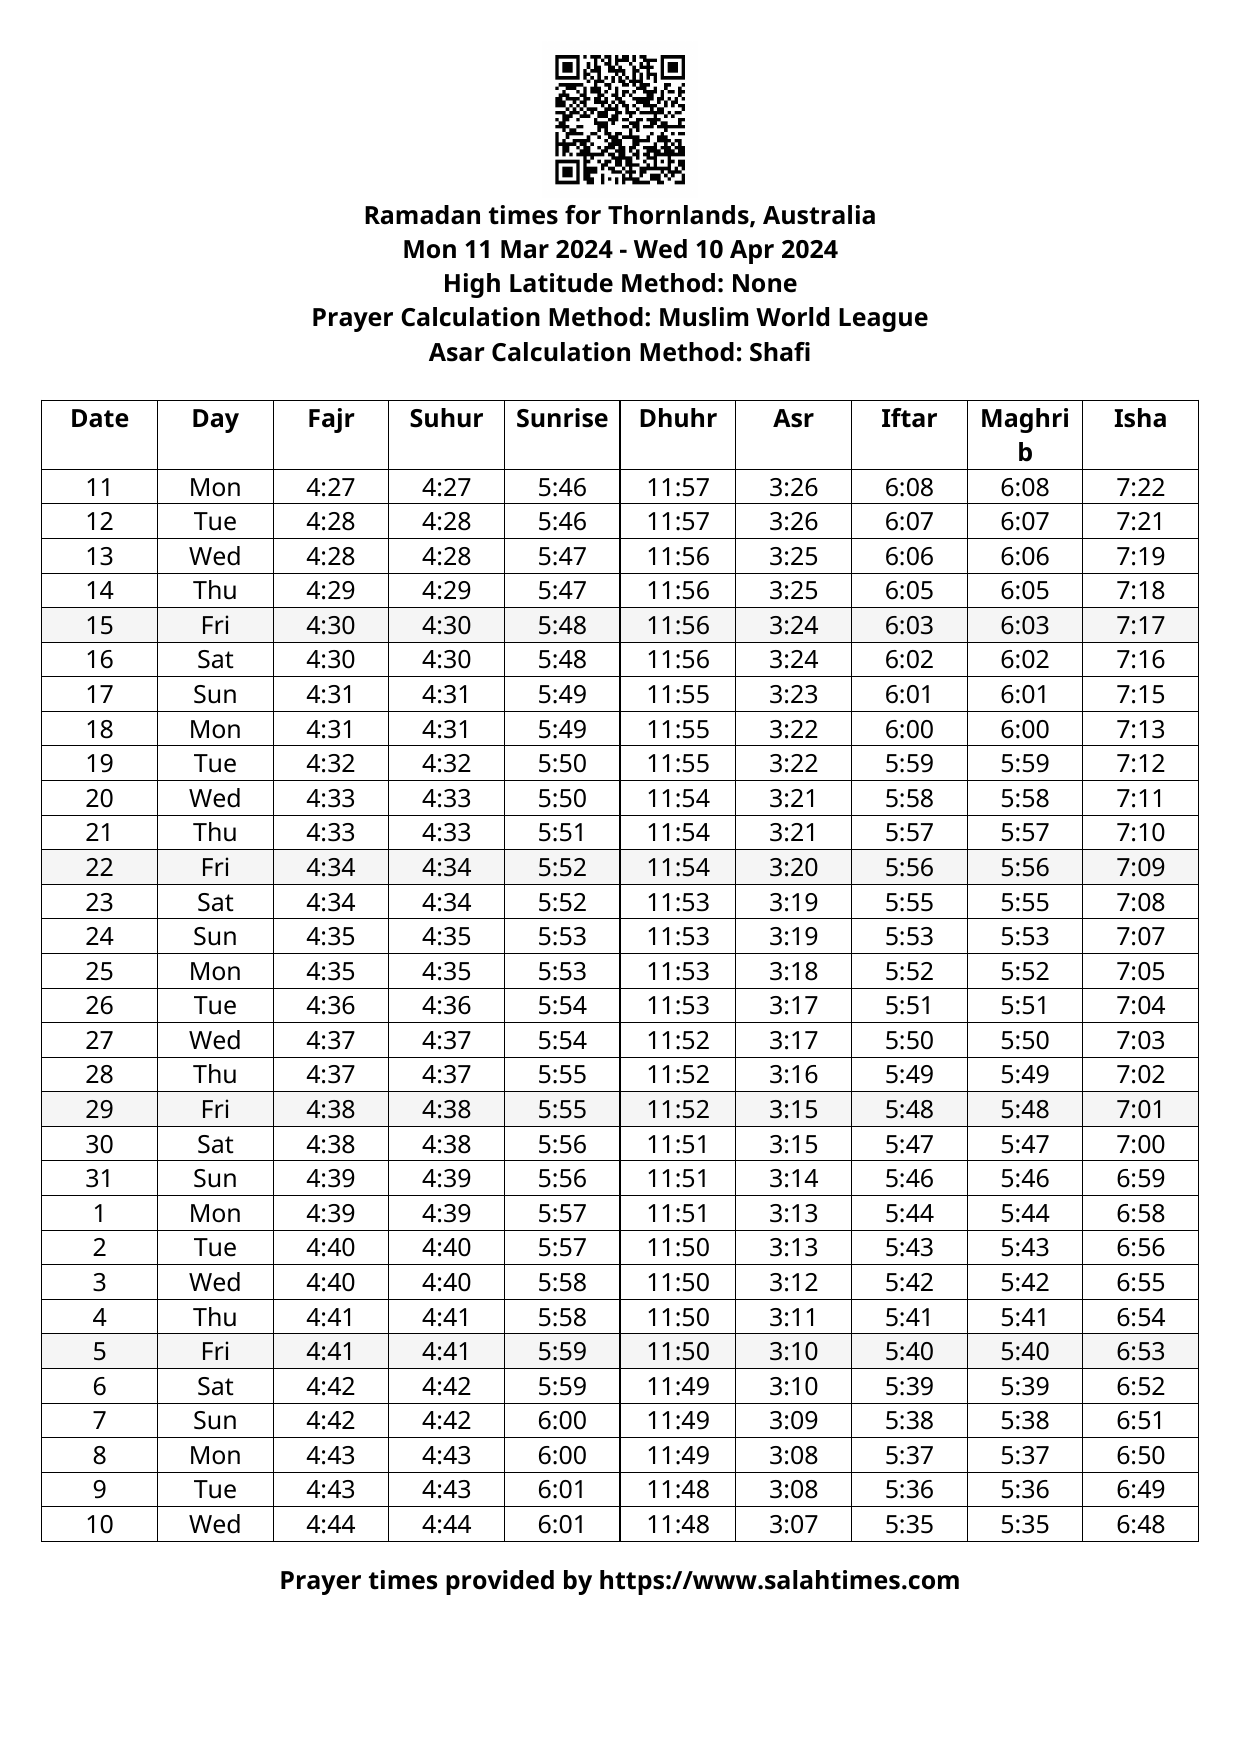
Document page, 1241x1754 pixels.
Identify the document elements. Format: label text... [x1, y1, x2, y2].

table_cell 4:28 [389, 539, 504, 572]
table_cell 3:15 [736, 1127, 851, 1160]
table_cell 3:10 [736, 1369, 851, 1402]
table_cell Thu [158, 574, 273, 607]
table_cell 5:52 [968, 954, 1082, 987]
table_cell 7:19 [1083, 539, 1198, 572]
table_cell 3:19 [736, 919, 851, 953]
table_cell 4:33 [389, 816, 504, 849]
table_cell 5:57 [852, 816, 967, 849]
text Prayer times provided by https://www.salahtimes.com [42, 1563, 1198, 1597]
table_cell Thu [158, 1300, 273, 1333]
table_cell 4:30 [389, 608, 504, 642]
table_cell 11:52 [621, 1092, 735, 1126]
table_cell 3:13 [736, 1196, 851, 1229]
table_cell 7:16 [1083, 643, 1198, 676]
table_cell Sun [158, 1161, 273, 1195]
table_cell 5:42 [968, 1265, 1082, 1299]
table_cell 5:57 [505, 1231, 619, 1264]
table_cell 7:09 [1083, 850, 1198, 884]
table_cell 5:54 [505, 989, 619, 1022]
table_cell 5:49 [505, 677, 619, 711]
table_cell 6:05 [852, 574, 967, 607]
table_cell 20 [42, 781, 157, 814]
table_cell 3:21 [736, 816, 851, 849]
table_cell 7:15 [1083, 677, 1198, 711]
table_cell 11:50 [621, 1300, 735, 1333]
table_cell 11:54 [621, 781, 735, 814]
table_cell 4:41 [389, 1300, 504, 1333]
table_cell 4:37 [274, 1023, 388, 1057]
table_cell 4:40 [389, 1265, 504, 1299]
text Ramadan times for Thornlands, Australia [42, 198, 1198, 232]
table_cell 11:50 [621, 1231, 735, 1264]
table_cell Tue [158, 504, 273, 538]
table_cell 6:02 [968, 643, 1082, 676]
table_cell 4:32 [274, 746, 388, 780]
table_cell 11:51 [621, 1196, 735, 1229]
table_cell 6:51 [1083, 1404, 1198, 1437]
table_cell 7:02 [1083, 1058, 1198, 1091]
table_cell 5:55 [505, 1092, 619, 1126]
table_cell 3:15 [736, 1092, 851, 1126]
table_cell 5:47 [968, 1127, 1082, 1160]
table_cell 5:53 [968, 919, 1082, 953]
table_cell 4:41 [274, 1334, 388, 1368]
table_cell 5:52 [852, 954, 967, 987]
table_cell Fri [158, 608, 273, 642]
table_cell 5:50 [505, 746, 619, 780]
table_cell 6:56 [1083, 1231, 1198, 1264]
table_cell 5:51 [968, 989, 1082, 1022]
table_cell 7:17 [1083, 608, 1198, 642]
table_cell 5:41 [968, 1300, 1082, 1333]
table_cell 5 [42, 1334, 157, 1368]
table_cell 4:31 [389, 677, 504, 711]
table_cell 5:57 [505, 1196, 619, 1229]
table_cell 4:42 [389, 1404, 504, 1437]
table_cell Sat [158, 1369, 273, 1402]
table_cell Tue [158, 1473, 273, 1506]
table_cell 5:48 [968, 1092, 1082, 1126]
text Asar Calculation Method: Shafi [42, 334, 1198, 368]
table_cell Fri [158, 1334, 273, 1368]
table_cell Sat [158, 1127, 273, 1160]
table_cell 4:37 [274, 1058, 388, 1091]
table_cell 3:08 [736, 1438, 851, 1472]
table_cell 3:21 [736, 781, 851, 814]
table_cell Thu [158, 1058, 273, 1091]
table_cell 5:58 [505, 1265, 619, 1299]
table_cell 5:44 [968, 1196, 1082, 1229]
table_cell 6:00 [852, 712, 967, 745]
table_cell 6:05 [968, 574, 1082, 607]
table_cell 6:07 [852, 504, 967, 538]
table_cell 6:00 [505, 1438, 619, 1472]
table_cell 30 [42, 1127, 157, 1160]
table_cell 4:39 [274, 1161, 388, 1195]
table_cell 4:29 [389, 574, 504, 607]
table_cell 11:49 [621, 1438, 735, 1472]
table_cell 6:08 [968, 470, 1082, 503]
table_cell 7:22 [1083, 470, 1198, 503]
table_cell Wed [158, 781, 273, 814]
table_cell 7:04 [1083, 989, 1198, 1022]
table_cell 1 [42, 1196, 157, 1229]
table_cell 5:44 [852, 1196, 967, 1229]
table_cell 4:41 [274, 1300, 388, 1333]
table_cell 5:50 [852, 1023, 967, 1057]
table_cell 5:53 [505, 954, 619, 987]
table_cell 5:52 [505, 850, 619, 884]
table_cell 6:58 [1083, 1196, 1198, 1229]
table_cell 11:55 [621, 746, 735, 780]
table_cell Tue [158, 746, 273, 780]
table_cell 24 [42, 919, 157, 953]
table_cell 5:55 [505, 1058, 619, 1091]
table_cell 3:22 [736, 746, 851, 780]
table_cell 6:53 [1083, 1334, 1198, 1368]
table_cell 5:55 [968, 885, 1082, 918]
table_cell 5:58 [852, 781, 967, 814]
table_cell 5:36 [852, 1473, 967, 1506]
table_cell 4:42 [274, 1404, 388, 1437]
table_cell 5:49 [852, 1058, 967, 1091]
table_cell 5:43 [968, 1231, 1082, 1264]
table_cell 3:10 [736, 1334, 851, 1368]
table_cell 5:54 [505, 1023, 619, 1057]
table_cell 17 [42, 677, 157, 711]
table_cell 6:01 [505, 1473, 619, 1506]
table_cell 11:52 [621, 1023, 735, 1057]
table_cell 5:38 [968, 1404, 1082, 1437]
table_cell 7:10 [1083, 816, 1198, 849]
table_cell 4:31 [274, 677, 388, 711]
table_cell 3:18 [736, 954, 851, 987]
table_cell 11:49 [621, 1369, 735, 1402]
table_cell 29 [42, 1092, 157, 1126]
table_cell Fri [158, 850, 273, 884]
table_cell 7:13 [1083, 712, 1198, 745]
table_cell 6:03 [968, 608, 1082, 642]
table_cell 3:26 [736, 470, 851, 503]
table_cell 4:33 [274, 781, 388, 814]
table_header Dhuhr [621, 401, 735, 469]
table_cell 4:35 [274, 919, 388, 953]
table_cell 13 [42, 539, 157, 572]
table_cell 11:57 [621, 470, 735, 503]
table_cell 23 [42, 885, 157, 918]
table_header Date [42, 401, 157, 469]
table_cell Mon [158, 470, 273, 503]
table_cell 5:55 [852, 885, 967, 918]
table_cell 4:35 [274, 954, 388, 987]
table_cell 5:51 [505, 816, 619, 849]
table_cell 4:30 [274, 643, 388, 676]
table_cell 5:37 [852, 1438, 967, 1472]
table_cell 4:33 [389, 781, 504, 814]
table_cell 5:40 [852, 1334, 967, 1368]
table_cell 11:51 [621, 1161, 735, 1195]
table_cell 5:49 [505, 712, 619, 745]
table_cell 11:52 [621, 1058, 735, 1091]
table_cell 4:44 [274, 1507, 388, 1541]
table_cell 5:47 [852, 1127, 967, 1160]
table_cell 4:33 [274, 816, 388, 849]
table_cell 3:25 [736, 539, 851, 572]
table_cell 3:25 [736, 574, 851, 607]
table_cell 19 [42, 746, 157, 780]
table_cell 11:56 [621, 608, 735, 642]
table_cell 3:24 [736, 643, 851, 676]
table_cell 7:08 [1083, 885, 1198, 918]
table_cell 31 [42, 1161, 157, 1195]
table_cell 4 [42, 1300, 157, 1333]
table_cell 4:43 [274, 1438, 388, 1472]
table_cell 4:34 [274, 885, 388, 918]
table_cell 11:55 [621, 712, 735, 745]
table_cell 5:43 [852, 1231, 967, 1264]
table_cell 5:56 [505, 1161, 619, 1195]
text Mon 11 Mar 2024 - Wed 10 Apr 2024 [42, 232, 1198, 266]
table_cell 5:46 [852, 1161, 967, 1195]
table_cell 6:52 [1083, 1369, 1198, 1402]
table_cell 11:54 [621, 850, 735, 884]
table_cell 28 [42, 1058, 157, 1091]
table_cell 5:46 [505, 470, 619, 503]
table_header Iftar [852, 401, 967, 469]
table_cell 11:53 [621, 989, 735, 1022]
table_cell 5:56 [968, 850, 1082, 884]
table_cell 4:40 [274, 1231, 388, 1264]
table_cell 5:49 [968, 1058, 1082, 1091]
table_cell 11:56 [621, 574, 735, 607]
table_cell 4:40 [389, 1231, 504, 1264]
table_cell 5:39 [968, 1369, 1082, 1402]
table_cell 3:11 [736, 1300, 851, 1333]
table_cell Wed [158, 1265, 273, 1299]
table_cell 11:51 [621, 1127, 735, 1160]
table_cell Mon [158, 954, 273, 987]
table_cell 5:39 [852, 1369, 967, 1402]
table_cell 3 [42, 1265, 157, 1299]
table_cell 5:35 [852, 1507, 967, 1541]
table_cell Sun [158, 677, 273, 711]
table_cell 5:36 [968, 1473, 1082, 1506]
table_cell 22 [42, 850, 157, 884]
table_cell 9 [42, 1473, 157, 1506]
table_cell 6:50 [1083, 1438, 1198, 1472]
table_cell 5:48 [852, 1092, 967, 1126]
table_cell 4:38 [389, 1127, 504, 1160]
table_cell 4:30 [389, 643, 504, 676]
table_cell 4:42 [274, 1369, 388, 1402]
table_cell 2 [42, 1231, 157, 1264]
table_cell 4:29 [274, 574, 388, 607]
table_cell 11 [42, 470, 157, 503]
table_header Sunrise [505, 401, 619, 469]
table_cell 3:17 [736, 1023, 851, 1057]
table_cell 11:57 [621, 504, 735, 538]
table_cell 3:16 [736, 1058, 851, 1091]
table_cell 7:05 [1083, 954, 1198, 987]
table_cell 11:53 [621, 885, 735, 918]
table_cell 3:12 [736, 1265, 851, 1299]
table_cell Wed [158, 1507, 273, 1541]
table_cell 14 [42, 574, 157, 607]
table_cell 6:01 [852, 677, 967, 711]
table_cell 5:59 [505, 1369, 619, 1402]
table_cell 6:06 [968, 539, 1082, 572]
table_cell 6:55 [1083, 1265, 1198, 1299]
table_cell Wed [158, 539, 273, 572]
table_cell 11:50 [621, 1265, 735, 1299]
table_cell 7:03 [1083, 1023, 1198, 1057]
table_cell 4:32 [389, 746, 504, 780]
table_cell 4:31 [389, 712, 504, 745]
table_cell 7:01 [1083, 1092, 1198, 1126]
table_cell 16 [42, 643, 157, 676]
table_cell 4:28 [389, 504, 504, 538]
table_cell 11:48 [621, 1473, 735, 1506]
table_cell 5:51 [852, 989, 967, 1022]
table_header Suhur [389, 401, 504, 469]
table_cell 6:00 [968, 712, 1082, 745]
table_cell 11:54 [621, 816, 735, 849]
table_cell 4:34 [389, 885, 504, 918]
table_cell 4:35 [389, 919, 504, 953]
table_cell 4:31 [274, 712, 388, 745]
table_cell 5:50 [968, 1023, 1082, 1057]
table_cell 3:09 [736, 1404, 851, 1437]
table_cell 5:46 [968, 1161, 1082, 1195]
table_cell 4:36 [389, 989, 504, 1022]
table_cell 5:38 [852, 1404, 967, 1437]
table_cell 4:39 [389, 1196, 504, 1229]
table_cell 5:47 [505, 539, 619, 572]
table_cell Mon [158, 1196, 273, 1229]
table_cell 5:59 [968, 746, 1082, 780]
table_cell 27 [42, 1023, 157, 1057]
table_cell 5:57 [968, 816, 1082, 849]
table_cell 6 [42, 1369, 157, 1402]
table_cell 26 [42, 989, 157, 1022]
table_cell 6:07 [968, 504, 1082, 538]
table_cell Sat [158, 643, 273, 676]
table_cell 3:13 [736, 1231, 851, 1264]
table_cell 5:48 [505, 643, 619, 676]
table_cell 6:00 [505, 1404, 619, 1437]
table_cell 4:30 [274, 608, 388, 642]
table_cell 11:53 [621, 919, 735, 953]
table_cell 3:20 [736, 850, 851, 884]
table_cell 4:28 [274, 539, 388, 572]
table_cell 4:37 [389, 1023, 504, 1057]
table_cell Sun [158, 919, 273, 953]
table_cell 25 [42, 954, 157, 987]
table_cell 4:38 [274, 1092, 388, 1126]
table_cell 6:03 [852, 608, 967, 642]
table_cell 4:43 [389, 1438, 504, 1472]
table_cell 5:50 [505, 781, 619, 814]
table_cell 3:19 [736, 885, 851, 918]
table_cell 5:56 [505, 1127, 619, 1160]
table_cell 3:17 [736, 989, 851, 1022]
text High Latitude Method: None [42, 266, 1198, 300]
table_cell 4:42 [389, 1369, 504, 1402]
table_cell 4:35 [389, 954, 504, 987]
table_cell Sun [158, 1404, 273, 1437]
table_cell 11:48 [621, 1507, 735, 1541]
table_cell 4:44 [389, 1507, 504, 1541]
picture [542, 41, 699, 198]
table_cell Mon [158, 712, 273, 745]
table_cell 4:27 [389, 470, 504, 503]
table_cell 18 [42, 712, 157, 745]
table_cell 11:56 [621, 643, 735, 676]
table_cell 5:48 [505, 608, 619, 642]
table_cell Sat [158, 885, 273, 918]
table_cell 4:40 [274, 1265, 388, 1299]
table_cell 6:01 [505, 1507, 619, 1541]
table_cell 7:18 [1083, 574, 1198, 607]
table_cell 5:52 [505, 885, 619, 918]
table_cell Thu [158, 816, 273, 849]
table_cell 5:59 [852, 746, 967, 780]
table_cell 5:37 [968, 1438, 1082, 1472]
table_cell 6:49 [1083, 1473, 1198, 1506]
table_cell 3:22 [736, 712, 851, 745]
table_cell 6:08 [852, 470, 967, 503]
table_cell 5:46 [505, 504, 619, 538]
table_cell 6:59 [1083, 1161, 1198, 1195]
table_cell 3:26 [736, 504, 851, 538]
table_cell 11:50 [621, 1334, 735, 1368]
table_cell 7:00 [1083, 1127, 1198, 1160]
table_cell 21 [42, 816, 157, 849]
table_cell 3:08 [736, 1473, 851, 1506]
table_cell 5:40 [968, 1334, 1082, 1368]
table_cell 6:01 [968, 677, 1082, 711]
table_cell 11:55 [621, 677, 735, 711]
text Prayer Calculation Method: Muslim World League [42, 300, 1198, 334]
table_cell 7:07 [1083, 919, 1198, 953]
table_cell 5:58 [505, 1300, 619, 1333]
table_cell 4:38 [389, 1092, 504, 1126]
table_cell 4:39 [274, 1196, 388, 1229]
table_cell 5:53 [505, 919, 619, 953]
table_cell Tue [158, 1231, 273, 1264]
table_cell 7:12 [1083, 746, 1198, 780]
table_cell 7:21 [1083, 504, 1198, 538]
table_cell 5:47 [505, 574, 619, 607]
table_cell 4:38 [274, 1127, 388, 1160]
table_cell Fri [158, 1092, 273, 1126]
table_cell 5:56 [852, 850, 967, 884]
table_cell 15 [42, 608, 157, 642]
table_header Fajr [274, 401, 388, 469]
table_cell 7:11 [1083, 781, 1198, 814]
table_cell 4:36 [274, 989, 388, 1022]
table_cell 5:59 [505, 1334, 619, 1368]
table_cell 4:41 [389, 1334, 504, 1368]
table_cell 6:48 [1083, 1507, 1198, 1541]
table_header Isha [1083, 401, 1198, 469]
table_cell 4:34 [274, 850, 388, 884]
table_cell 4:28 [274, 504, 388, 538]
table_header Maghrib [968, 401, 1082, 469]
table_cell 4:27 [274, 470, 388, 503]
table_cell 10 [42, 1507, 157, 1541]
table_cell 7 [42, 1404, 157, 1437]
table_cell 5:42 [852, 1265, 967, 1299]
table_cell 6:54 [1083, 1300, 1198, 1333]
table_cell 3:14 [736, 1161, 851, 1195]
table_cell 3:07 [736, 1507, 851, 1541]
table_cell 6:02 [852, 643, 967, 676]
table_cell 6:06 [852, 539, 967, 572]
table_cell 11:49 [621, 1404, 735, 1437]
table_cell Mon [158, 1438, 273, 1472]
table_cell 4:39 [389, 1161, 504, 1195]
table_cell 4:43 [274, 1473, 388, 1506]
table_cell 4:37 [389, 1058, 504, 1091]
table_cell 3:24 [736, 608, 851, 642]
table_cell 5:53 [852, 919, 967, 953]
table_cell Wed [158, 1023, 273, 1057]
table_cell 12 [42, 504, 157, 538]
table_cell 11:53 [621, 954, 735, 987]
table_cell 4:34 [389, 850, 504, 884]
table_cell 5:58 [968, 781, 1082, 814]
table_cell Tue [158, 989, 273, 1022]
table_cell 5:35 [968, 1507, 1082, 1541]
table_header Day [158, 401, 273, 469]
table_cell 3:23 [736, 677, 851, 711]
table_cell 11:56 [621, 539, 735, 572]
table_cell 8 [42, 1438, 157, 1472]
table_cell 4:43 [389, 1473, 504, 1506]
table_header Asr [736, 401, 851, 469]
table_cell 5:41 [852, 1300, 967, 1333]
